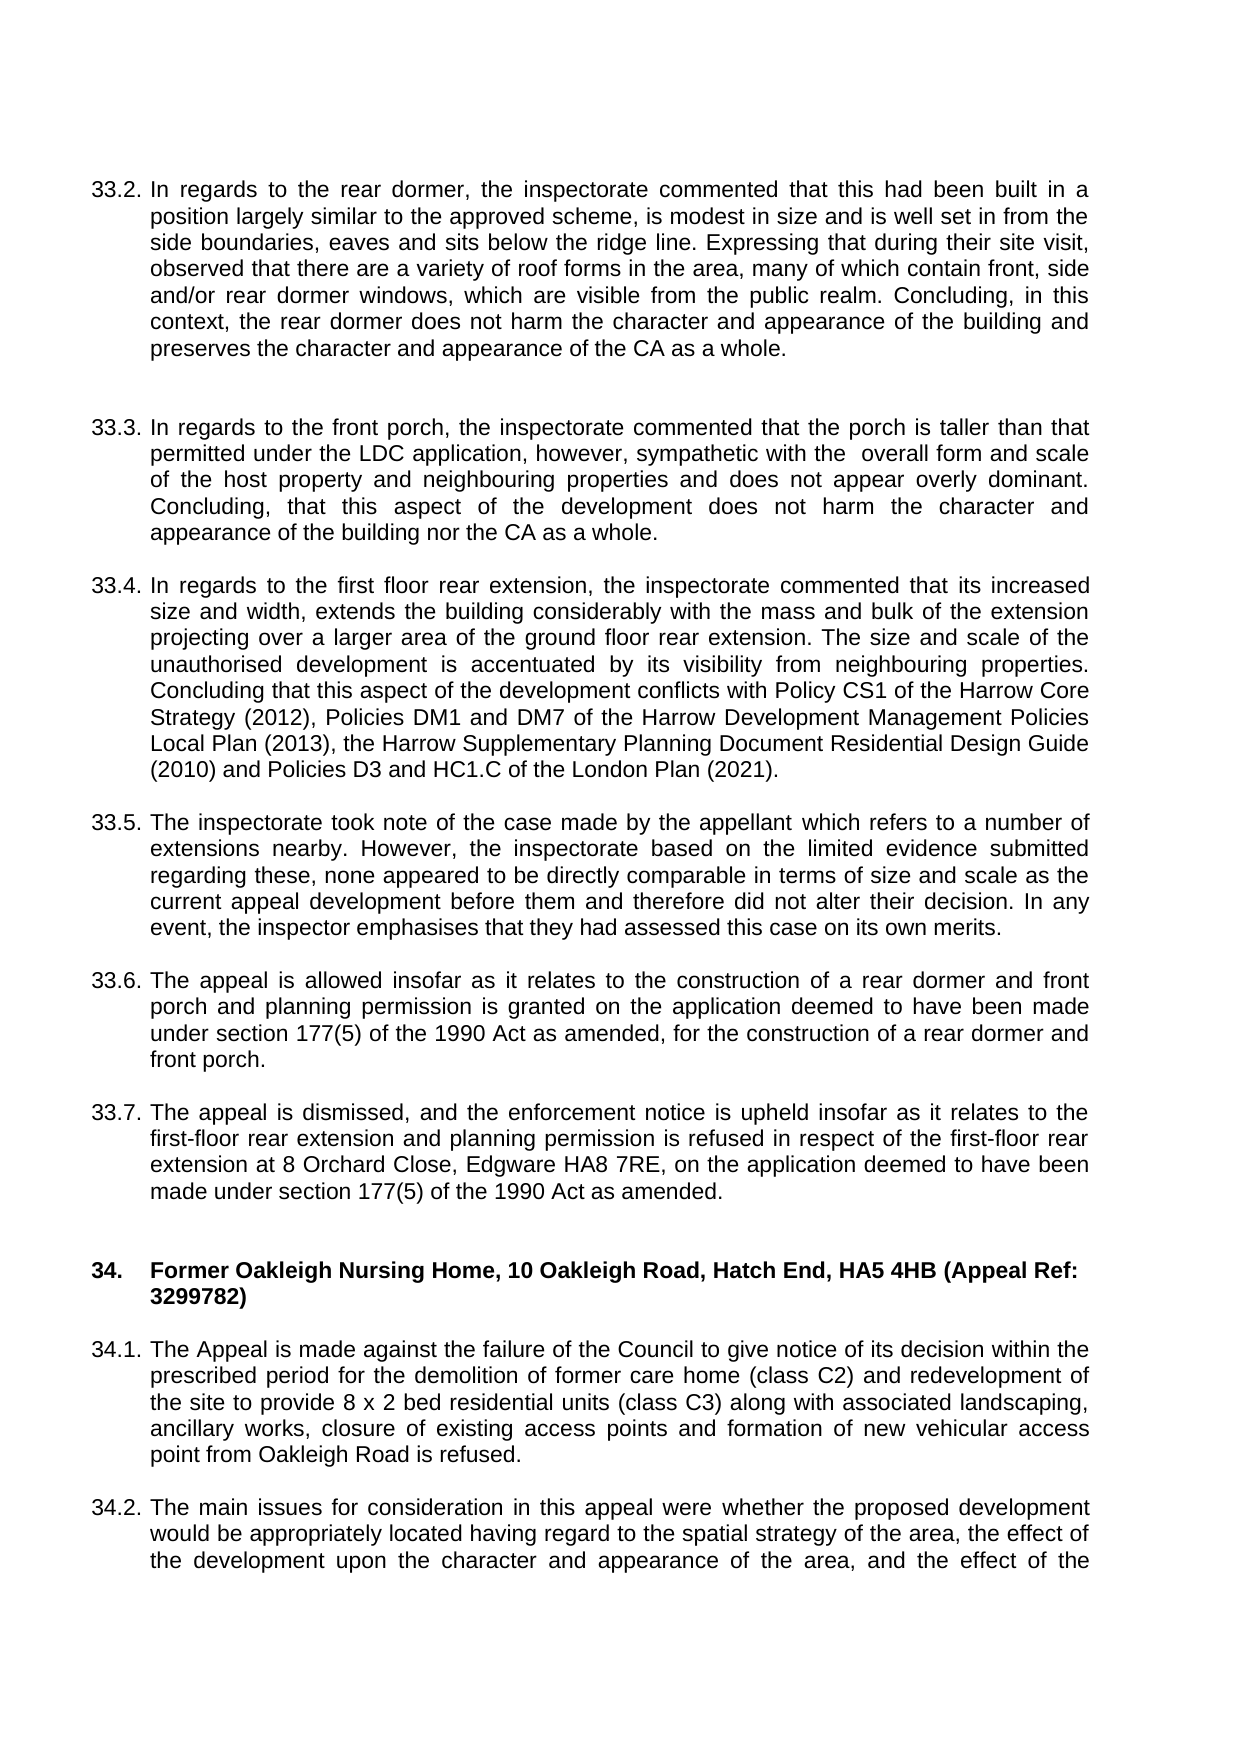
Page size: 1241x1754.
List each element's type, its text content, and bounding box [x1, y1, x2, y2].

list Former Oakleigh Nursing Home, 10 Oakleigh Road, Hatch End, HA5 4HB (Appeal Ref: 3299782) [91, 1257, 1090, 1309]
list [91, 1494, 1090, 1573]
list The appeal is allowed insofar as it relates to the construction of a rear dormer and front porch and planning permission is granted on the application deemed to have been made under section 177(5) of the 1990 Act as amended, for the construction of a rear dormer and front porch. [91, 967, 1090, 1072]
list The Appeal is made against the failure of the Council to give notice of its decision within the prescribed period for the demolition of former care home (class C2) and redevelopment of the site to provide 8 x 2 bed residential units (class C3) along with associated landscaping, ancillary works, closure of existing access points and formation of new vehicular access point from Oakleigh Road is refused. [91, 1336, 1090, 1468]
list In regards to the rear dormer, the inspectorate commented that this had been built in a position largely similar to the approved scheme, is modest in size and is well set in from the side boundaries, eaves and sits below the ridge line. Expressing that during their site visit, observed that there are a variety of roof forms in the area, many of which contain front, side and/or rear dormer windows, which are visible from the public realm. Concluding, in this context, the rear dormer does not harm the character and appearance of the building and preserves the character and appearance of the CA as a whole. [91, 176, 1090, 361]
list In regards to the front porch, the inspectorate commented that the porch is taller than that permitted under the LDC application, however, sympathetic with the overall form and scale of the host property and neighbouring properties and does not appear overly dominant. Concluding, that this aspect of the development does not harm the character and appearance of the building nor the CA as a whole. [91, 413, 1090, 545]
list The appeal is dismissed, and the enforcement notice is upheld insofar as it relates to the first-floor rear extension and planning permission is refused in respect of the first-floor rear extension at 8 Orchard Close, Edgware HA8 7RE, on the application deemed to have been made under section 177(5) of the 1990 Act as amended. [91, 1099, 1090, 1204]
list In regards to the first floor rear extension, the inspectorate commented that its increased size and width, extends the building considerably with the mass and bulk of the extension projecting over a larger area of the ground floor rear extension. The size and scale of the unauthorised development is accentuated by its visibility from neighbouring properties. Concluding that this aspect of the development conflicts with Policy CS1 of the Harrow Core Strategy (2012), Policies DM1 and DM7 of the Harrow Development Management Policies Local Plan (2013), the Harrow Supplementary Planning Document Residential Design Guide (2010) and Policies D3 and HC1.C of the London Plan (2021). [91, 572, 1090, 782]
list The inspectorate took note of the case made by the appellant which refers to a number of extensions nearby. However, the inspectorate based on the limited evidence submitted regarding these, none appeared to be directly comparable in terms of size and scale as the current appeal development before them and therefore did not alter their decision. In any event, the inspector emphasises that they had assessed this case on its own merits. [91, 809, 1090, 941]
